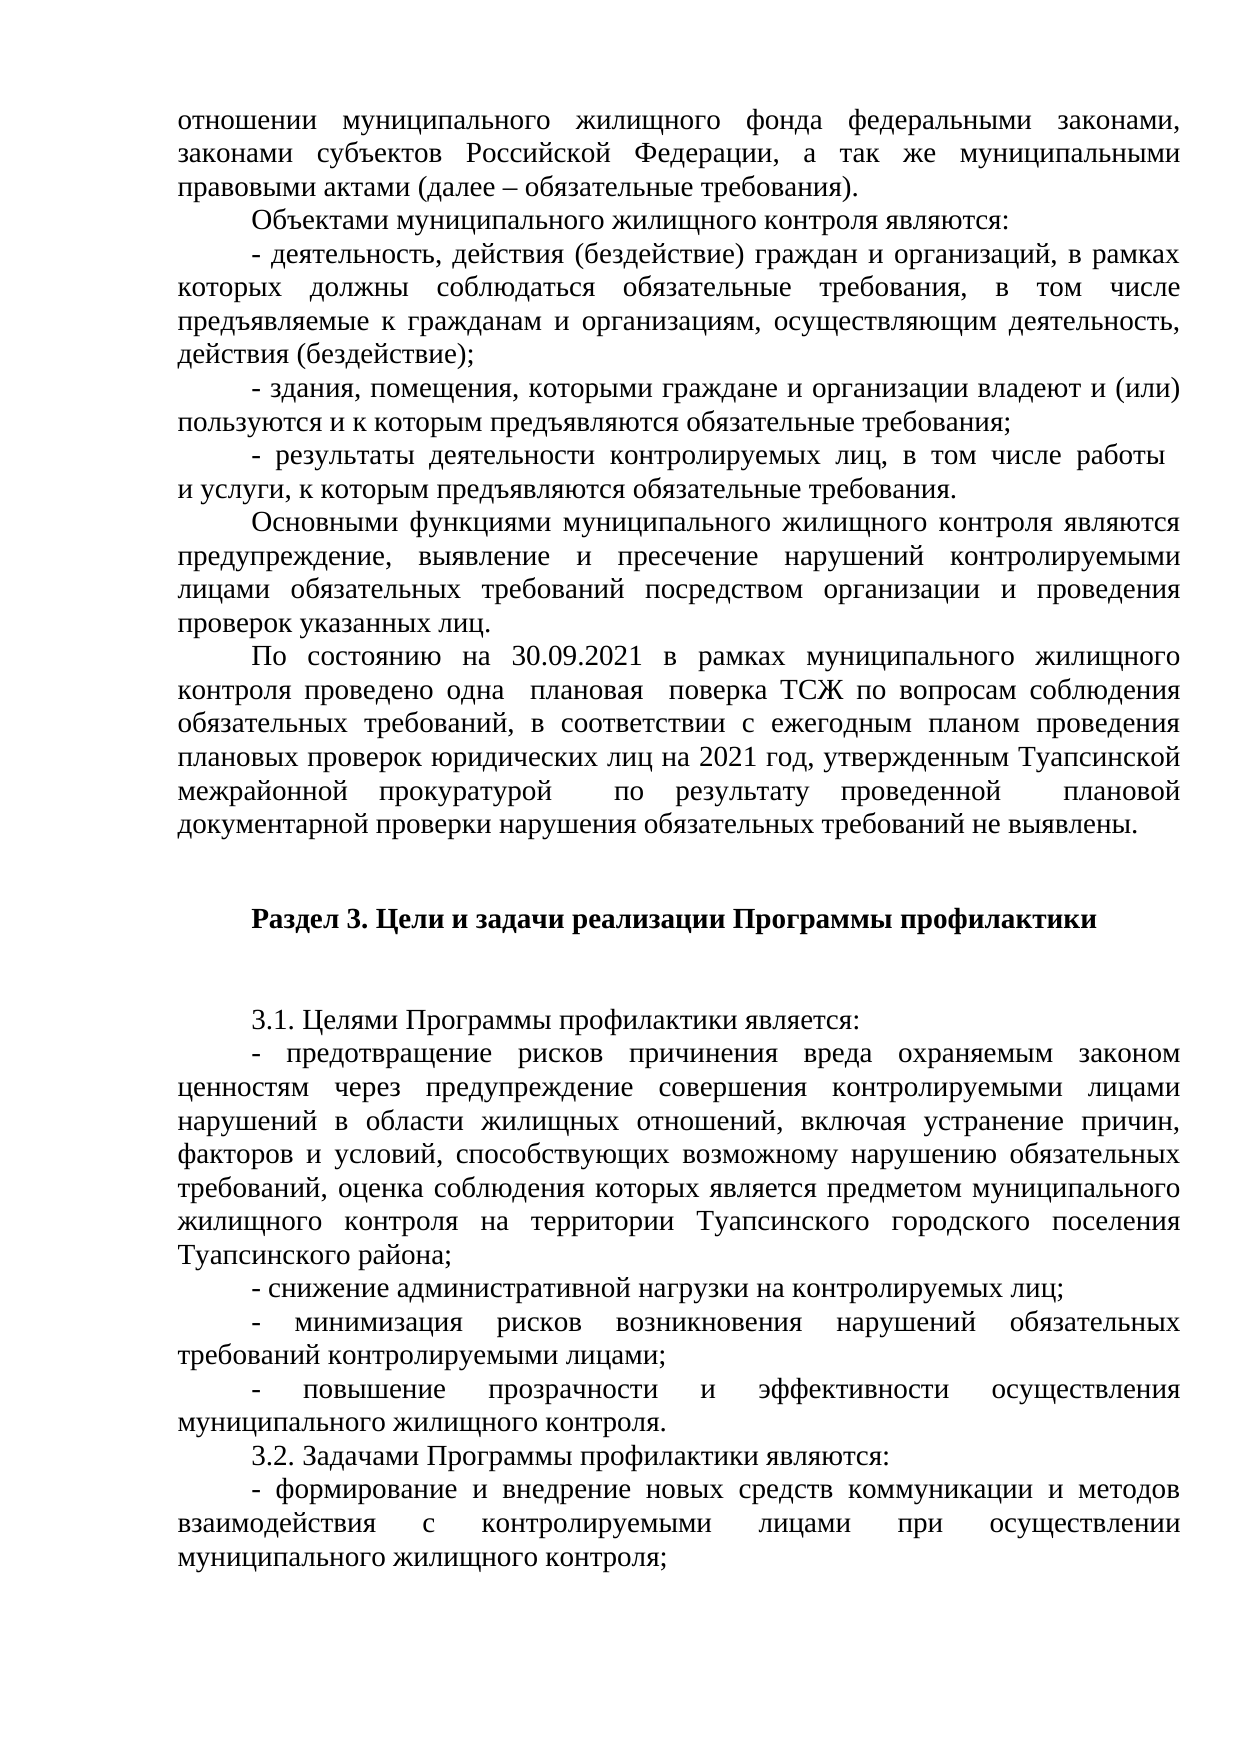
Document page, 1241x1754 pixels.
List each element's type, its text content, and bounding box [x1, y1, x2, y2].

text - повышение прозрачности и эффективности осуществления муниципального жилищного контроля. [177, 1371, 1181, 1438]
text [177, 102, 1181, 202]
text Раздел 3. Цели и задачи реализации Программы профилактики [236, 901, 1122, 935]
text - минимизация рисков возникновения нарушений обязательных требований контролируемыми лицами; [177, 1304, 1181, 1371]
text - предотвращение рисков причинения вреда охраняемым законом ценностям через предупреждение совершения контролируемыми лицами нарушений в области жилищных отношений, включая устранение причин, факторов и условий, способствующих возможному нарушению обязательных требований, оценка соблюдения которых является предметом муниципального жилищного контроля на территории Туапсинского городского поселения Туапсинского района; [177, 1036, 1181, 1270]
text - снижение административной нагрузки на контролируемых лиц; [177, 1270, 1181, 1304]
text - результаты деятельности контролируемых лиц, в том числе работы и услуги, к которым предъявляются обязательные требования. [177, 437, 1181, 504]
text 3.2. Задачами Программы профилактики являются: [177, 1438, 1181, 1472]
text Объектами муниципального жилищного контроля являются: [177, 202, 1181, 236]
text - формирование и внедрение новых средств коммуникации и методов взаимодействия с контролируемыми лицами при осуществлении муниципального жилищного контроля; [177, 1472, 1181, 1572]
text 3.1. Целями Программы профилактики является: [177, 1002, 1181, 1036]
text - здания, помещения, которыми граждане и организации владеют и (или) пользуются и к которым предъявляются обязательные требования; [177, 370, 1181, 437]
text - деятельность, действия (бездействие) граждан и организаций, в рамках которых должны соблюдаться обязательные требования, в том числе предъявляемые к гражданам и организациям, осуществляющим деятельность, действия (бездействие); [177, 236, 1181, 370]
text По состоянию на 30.09.2021 в рамках муниципального жилищного контроля проведено одна плановая поверка ТСЖ по вопросам соблюдения обязательных требований, в соответствии с ежегодным планом проведения плановых проверок юридических лиц на 2021 год, утвержденным Туапсинской межрайонной прокуратурой по результату проведенной плановой документарной проверки нарушения обязательных требований не выявлены. [177, 638, 1181, 840]
text Основными функциями муниципального жилищного контроля являются предупреждение, выявление и пресечение нарушений контролируемыми лицами обязательных требований посредством организации и проведения проверок указанных лиц. [177, 504, 1181, 638]
